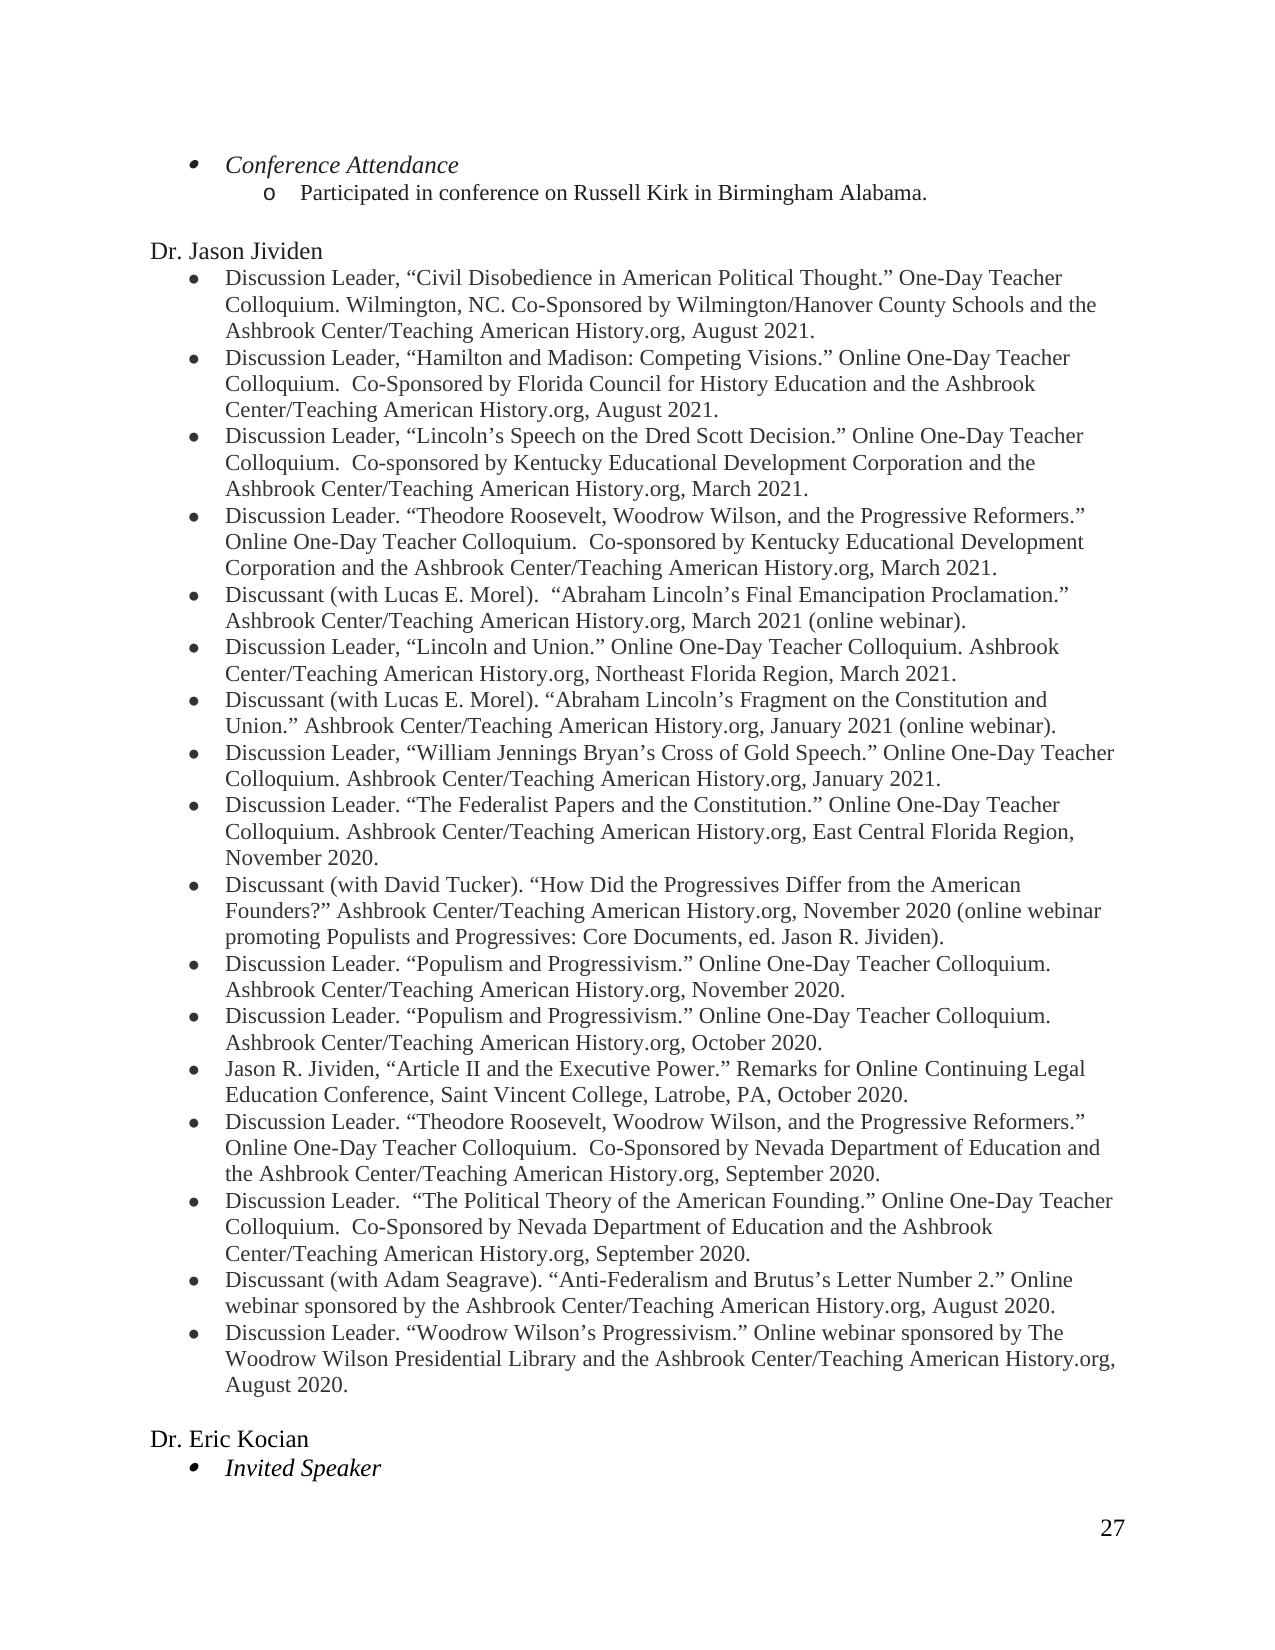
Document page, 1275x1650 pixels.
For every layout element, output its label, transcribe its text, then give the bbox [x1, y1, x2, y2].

text Dr. Jason Jividen [150, 236, 1125, 264]
list Discussion Leader. “Woodrow Wilson’s Progressivism.” Online webinar sponsored by The Woodrow Wilson Presidential Library and the Ashbrook Center/Teaching American History.org, August 2020. [348, 1319, 1125, 1398]
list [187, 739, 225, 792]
list Discussion Leader. “The Federalist Papers and the Constitution.” Online One-Day Teacher Colloquium. Ashbrook Center/Teaching American History.org, East Central Florida Region, November 2020. [379, 792, 1125, 871]
list Discussion Leader. “The Political Theory of the American Founding.” Online One-Day Teacher Colloquium. Co-Sponsored by Nevada Department of Education and the Ashbrook Center/Teaching American History.org, September 2020. [187, 1187, 1125, 1266]
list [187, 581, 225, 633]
list Discussion Leader. “Populism and Progressivism.” Online One-Day Teacher Colloquium. Ashbrook Center/Teaching American History.org, October 2020. [187, 1002, 1125, 1055]
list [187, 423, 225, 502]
list Jason R. Jividen, “Article II and the Executive Power.” Remarks for Online Continuing Legal Education Conference, Saint Vincent College, Latrobe, PA, October 2020. [909, 1055, 1125, 1108]
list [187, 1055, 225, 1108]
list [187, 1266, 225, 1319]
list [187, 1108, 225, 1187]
list Discussion Leader, “Hamilton and Madison: Competing Visions.” Online One-Day Teacher Colloquium. Co-Sponsored by Florida Council for History Education and the Ashbrook Center/Teaching American History.org, August 2021. [187, 343, 1125, 423]
list Discussion Leader. “Theodore Roosevelt, Woodrow Wilson, and the Progressive Reformers.” Online One-Day Teacher Colloquium. Co-Sponsored by Nevada Department of Education and the Ashbrook Center/Teaching American History.org, September 2020. [881, 1108, 1125, 1187]
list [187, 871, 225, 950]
list Discussion Leader, “Civil Disobedience in American Political Thought.” One-Day Teacher Colloquium. Wilmington, NC. Co-Sponsored by Wilmington/Hanover County Schools and the Ashbrook Center/Teaching American History.org, August 2021. [187, 264, 1125, 343]
list Discussion Leader, “Lincoln’s Speech on the Dred Scott Decision.” Online One-Day Teacher Colloquium. Co-sponsored by Kentucky Educational Development Corporation and the Ashbrook Center/Teaching American History.org, March 2021. [809, 423, 1125, 502]
text Dr. Eric Kocian [150, 1424, 1125, 1453]
list Invited Speaker [187, 1453, 1125, 1482]
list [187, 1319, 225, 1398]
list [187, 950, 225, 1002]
list Participated in conference on Russell Kirk in Birmingham Alabama. [262, 179, 1125, 207]
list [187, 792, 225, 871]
list Discussion Leader. “Populism and Progressivism.” Online One-Day Teacher Colloquium. Ashbrook Center/Teaching American History.org, November 2020. [846, 950, 1125, 1002]
list Discussion Leader, “Lincoln and Union.” Online One-Day Teacher Colloquium. Ashbrook Center/Teaching American History.org, Northeast Florida Region, March 2021. [187, 633, 1125, 686]
list Discussant (with Lucas E. Morel). “Abraham Lincoln’s Fragment on the Constitution and Union.” Ashbrook Center/Teaching American History.org, January 2021 (online webinar). [187, 686, 1125, 739]
list Conference Attendance [187, 150, 1125, 179]
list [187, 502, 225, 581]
